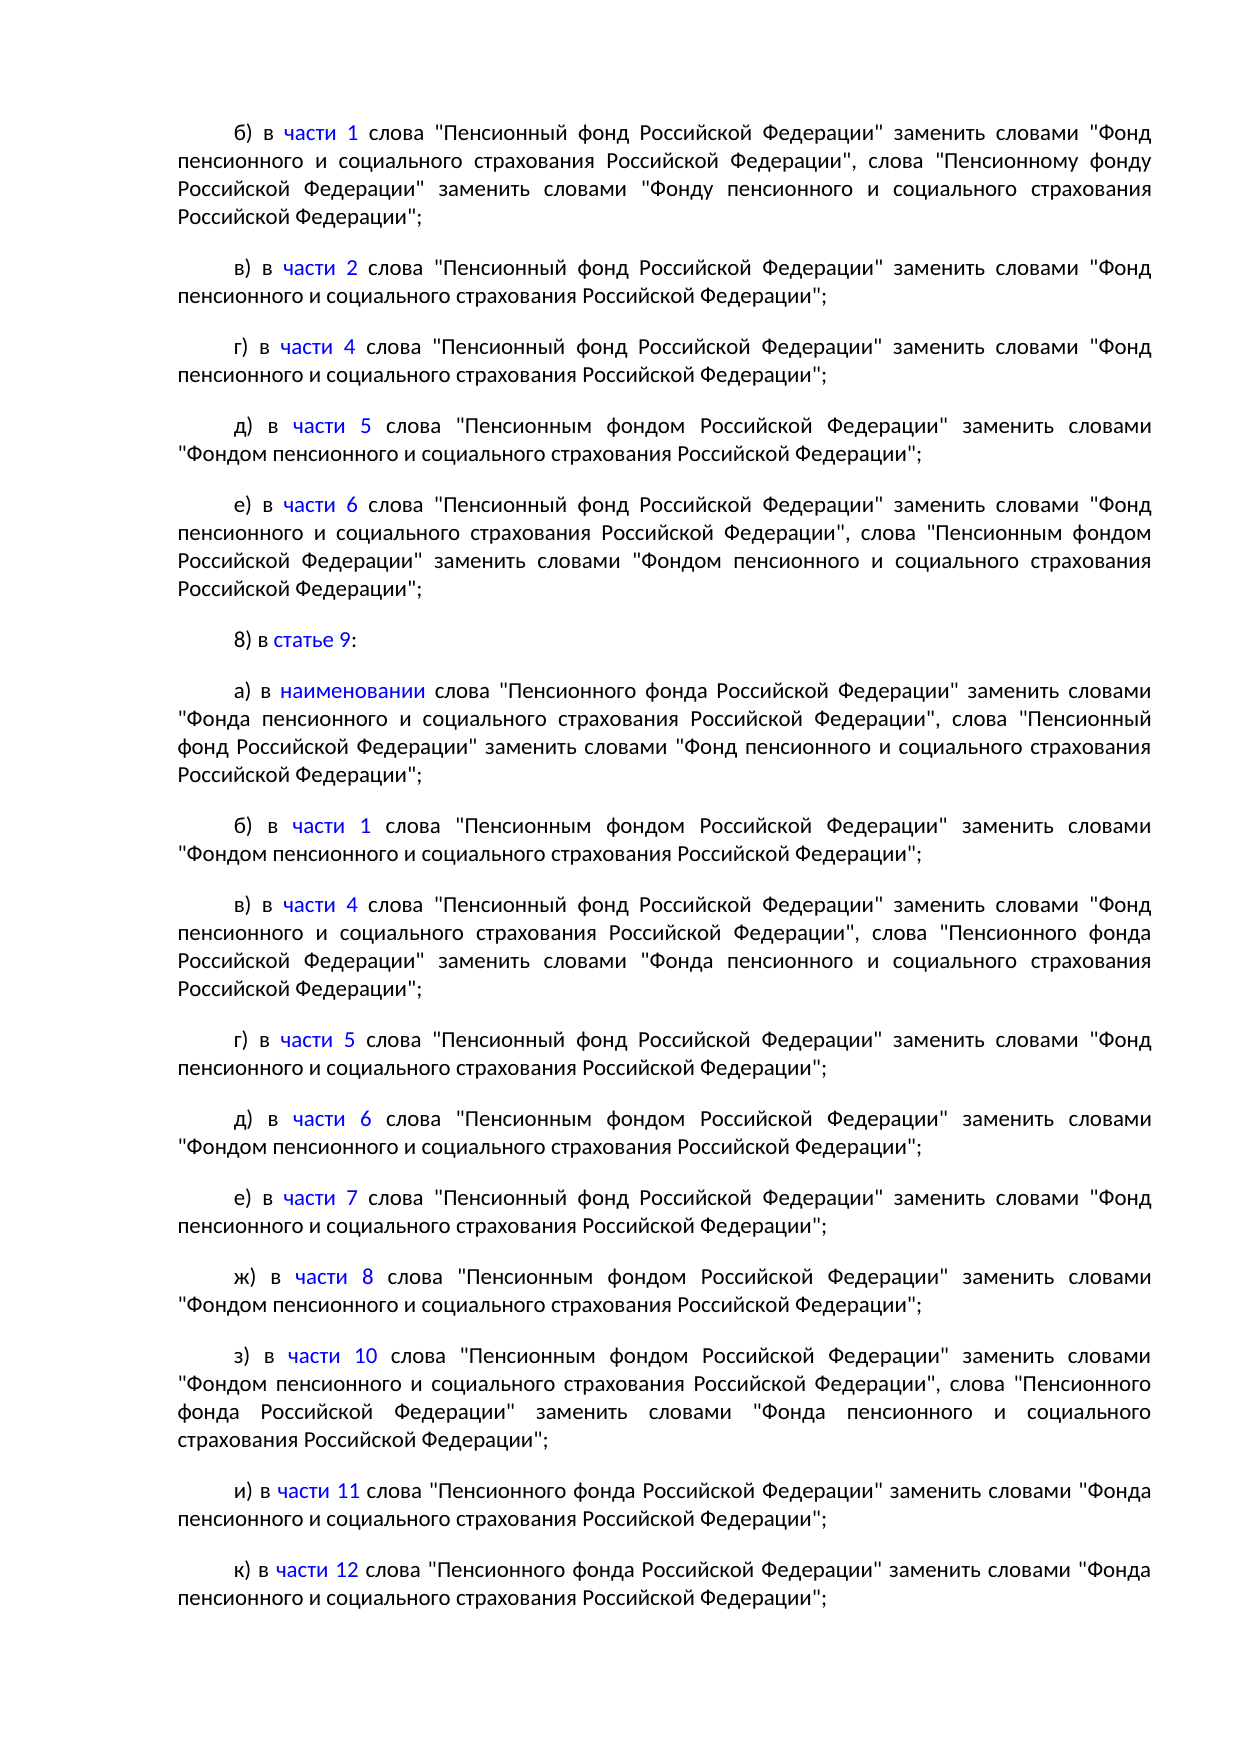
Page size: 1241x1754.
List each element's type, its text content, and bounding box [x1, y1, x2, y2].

text б) в части 1 слова "Пенсионным фондом Российской Федерации" заменить словами "Фондом пенсионного и социального страхования Российской Федерации"; [177, 811, 1152, 867]
text д) в части 5 слова "Пенсионным фондом Российской Федерации" заменить словами "Фондом пенсионного и социального страхования Российской Федерации"; [177, 411, 1152, 467]
text г) в части 4 слова "Пенсионный фонд Российской Федерации" заменить словами "Фонд пенсионного и социального страхования Российской Федерации"; [177, 332, 1152, 388]
text в) в части 2 слова "Пенсионный фонд Российской Федерации" заменить словами "Фонд пенсионного и социального страхования Российской Федерации"; [177, 253, 1152, 309]
text г) в части 5 слова "Пенсионный фонд Российской Федерации" заменить словами "Фонд пенсионного и социального страхования Российской Федерации"; [177, 1025, 1152, 1081]
text д) в части 6 слова "Пенсионным фондом Российской Федерации" заменить словами "Фондом пенсионного и социального страхования Российской Федерации"; [177, 1104, 1152, 1160]
text е) в части 6 слова "Пенсионный фонд Российской Федерации" заменить словами "Фонд пенсионного и социального страхования Российской Федерации", слова "Пенсионным фондом Российской Федерации" заменить словами "Фондом пенсионного и социального страхования Российской Федерации"; [177, 490, 1152, 602]
text з) в части 10 слова "Пенсионным фондом Российской Федерации" заменить словами "Фондом пенсионного и социального страхования Российской Федерации", слова "Пенсионного фонда Российской Федерации" заменить словами "Фонда пенсионного и социального страхования Российской Федерации"; [177, 1341, 1152, 1453]
text и) в части 11 слова "Пенсионного фонда Российской Федерации" заменить словами "Фонда пенсионного и социального страхования Российской Федерации"; [177, 1476, 1152, 1532]
text к) в части 12 слова "Пенсионного фонда Российской Федерации" заменить словами "Фонда пенсионного и социального страхования Российской Федерации"; [177, 1555, 1152, 1611]
text ж) в части 8 слова "Пенсионным фондом Российской Федерации" заменить словами "Фондом пенсионного и социального страхования Российской Федерации"; [177, 1262, 1152, 1318]
text б) в части 1 слова "Пенсионный фонд Российской Федерации" заменить словами "Фонд пенсионного и социального страхования Российской Федерации", слова "Пенсионному фонду Российской Федерации" заменить словами "Фонду пенсионного и социального страхования Российской Федерации"; [177, 118, 1152, 230]
text е) в части 7 слова "Пенсионный фонд Российской Федерации" заменить словами "Фонд пенсионного и социального страхования Российской Федерации"; [177, 1183, 1152, 1239]
text 8) в статье 9: [177, 625, 1152, 653]
text а) в наименовании слова "Пенсионного фонда Российской Федерации" заменить словами "Фонда пенсионного и социального страхования Российской Федерации", слова "Пенсионный фонд Российской Федерации" заменить словами "Фонд пенсионного и социального страхования Российской Федерации"; [177, 676, 1152, 788]
text в) в части 4 слова "Пенсионный фонд Российской Федерации" заменить словами "Фонд пенсионного и социального страхования Российской Федерации", слова "Пенсионного фонда Российской Федерации" заменить словами "Фонда пенсионного и социального страхования Российской Федерации"; [177, 890, 1152, 1002]
